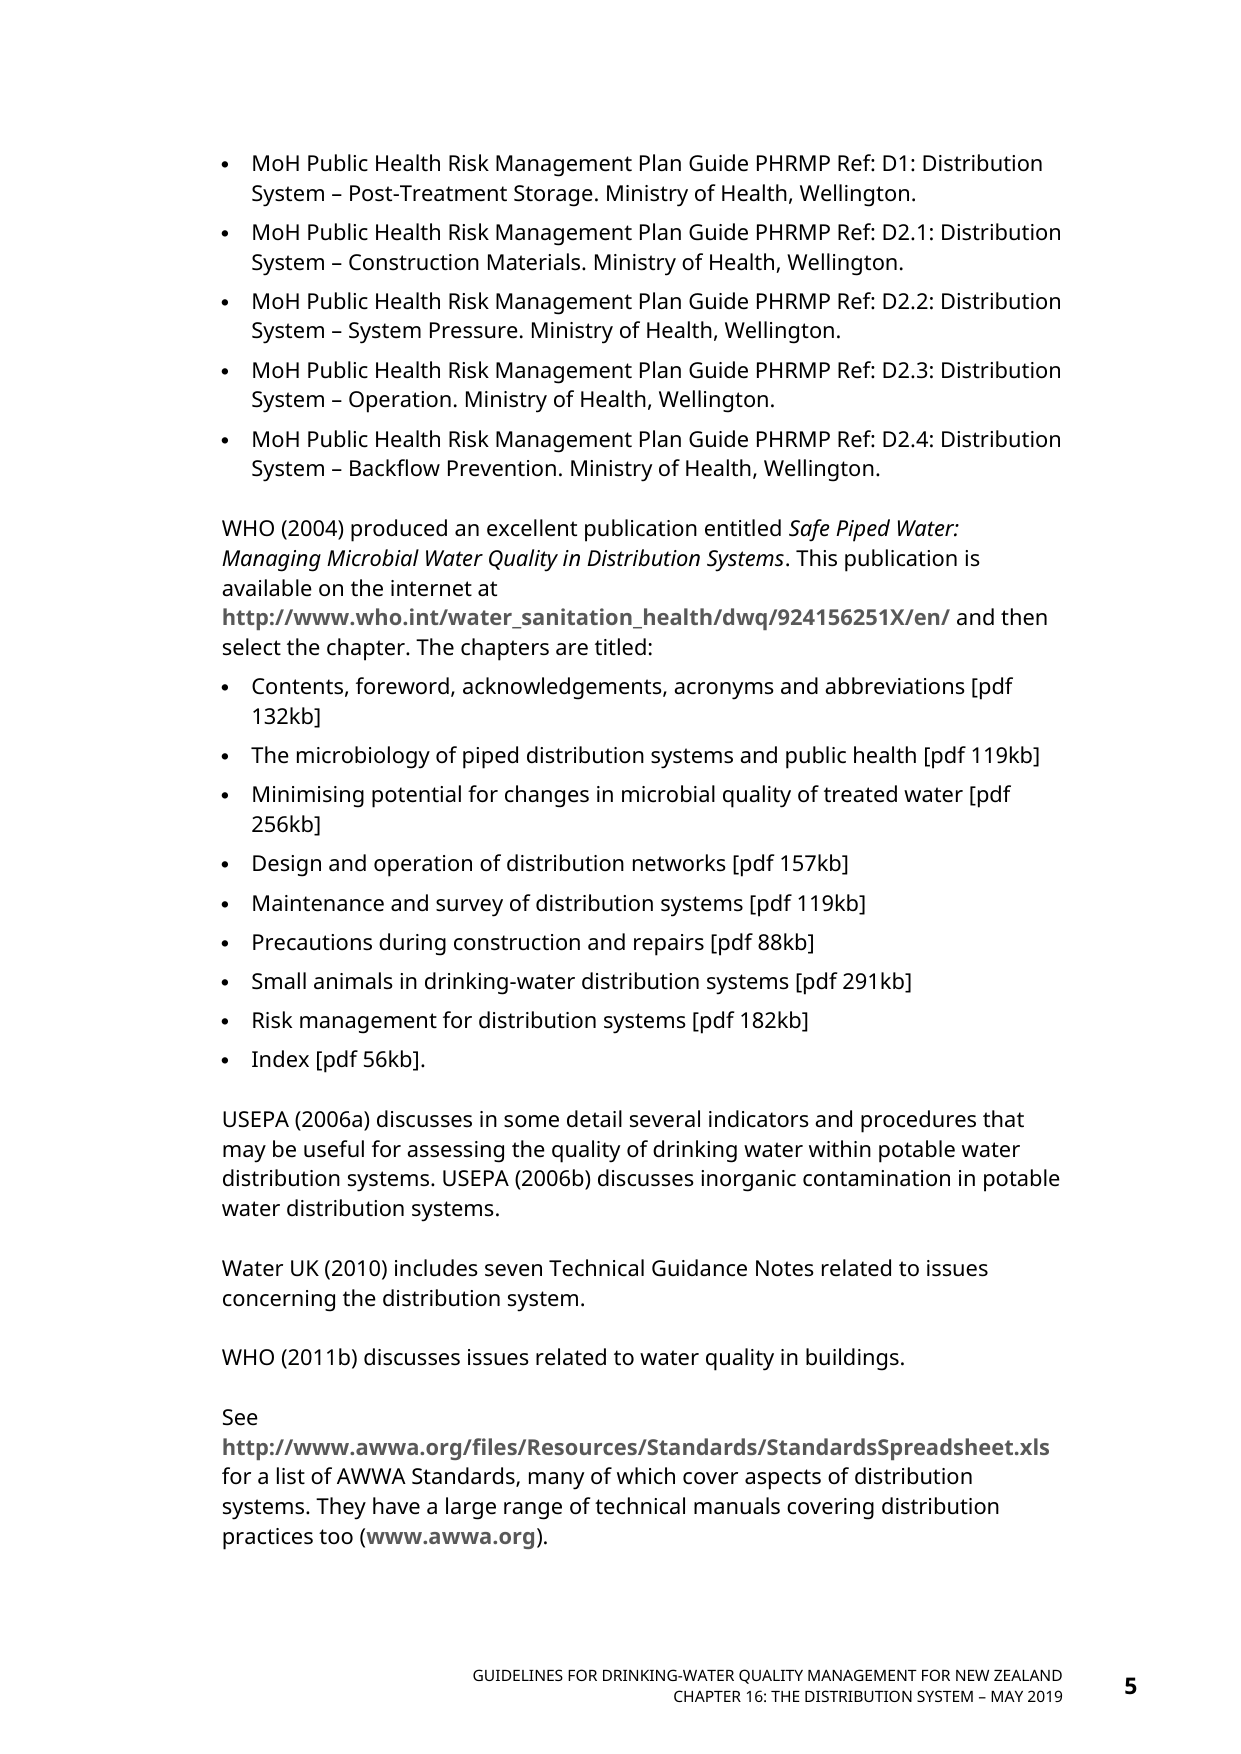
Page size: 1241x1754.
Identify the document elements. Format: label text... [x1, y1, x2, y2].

text See http://www.awwa.org/files/Resources/Standards/StandardsSpreadsheet.xls for a list of AWWA Standards, many of which cover aspects of distribution systems. They have a large range of technical manuals covering distribution practices too (www.awwa.org). [222, 1402, 1063, 1551]
text WHO (2004) produced an excellent publication entitled Safe Piped Water: Managing Microbial Water Quality in Distribution Systems. This publication is available on the internet at http://www.who.int/water_sanitation_health/dwq/924156251X/en/ and then select the chapter. The chapters are titled: [222, 513, 1063, 662]
text Maintenance and survey of distribution systems [pdf 119kb] [222, 887, 1063, 917]
text Design and operation of distribution networks [pdf 157kb] [222, 848, 1063, 878]
text Minimising potential for changes in microbial quality of treated water [pdf 256kb] [222, 779, 1063, 839]
text USEPA (2006a) discusses in some detail several indicators and procedures that may be useful for assessing the quality of drinking water within potable water distribution systems. USEPA (2006b) discusses inorganic contamination in potable water distribution systems. [222, 1104, 1063, 1223]
text MoH Public Health Risk Management Plan Guide PHRMP Ref: D1: Distribution System – Post-Treatment Storage. Ministry of Health, Wellington. [222, 148, 1063, 207]
text MoH Public Health Risk Management Plan Guide PHRMP Ref: D2.2: Distribution System – System Pressure. Ministry of Health, Wellington. [222, 286, 1063, 345]
text Precautions during construction and repairs [pdf 88kb] [222, 927, 1063, 956]
text MoH Public Health Risk Management Plan Guide PHRMP Ref: D2.3: Distribution System – Operation. Ministry of Health, Wellington. [222, 354, 1063, 414]
text Small animals in drinking-water distribution systems [pdf 291kb] [222, 966, 1063, 996]
text Water UK (2010) includes seven Technical Guidance Notes related to issues concerning the distribution system. [222, 1253, 1063, 1312]
text MoH Public Health Risk Management Plan Guide PHRMP Ref: D2.1: Distribution System – Construction Materials. Ministry of Health, Wellington. [222, 217, 1063, 276]
text Index [pdf 56kb]. [222, 1044, 1063, 1074]
text Contents, foreword, acknowledgements, acronyms and abbreviations [pdf 132kb] [222, 671, 1063, 731]
text MoH Public Health Risk Management Plan Guide PHRMP Ref: D2.4: Distribution System – Backflow Prevention. Ministry of Health, Wellington. [222, 423, 1063, 483]
text The microbiology of piped distribution systems and public health [pdf 119kb] [222, 740, 1063, 770]
text WHO (2011b) discusses issues related to water quality in buildings. [222, 1342, 1063, 1372]
text Risk management for distribution systems [pdf 182kb] [222, 1005, 1063, 1035]
